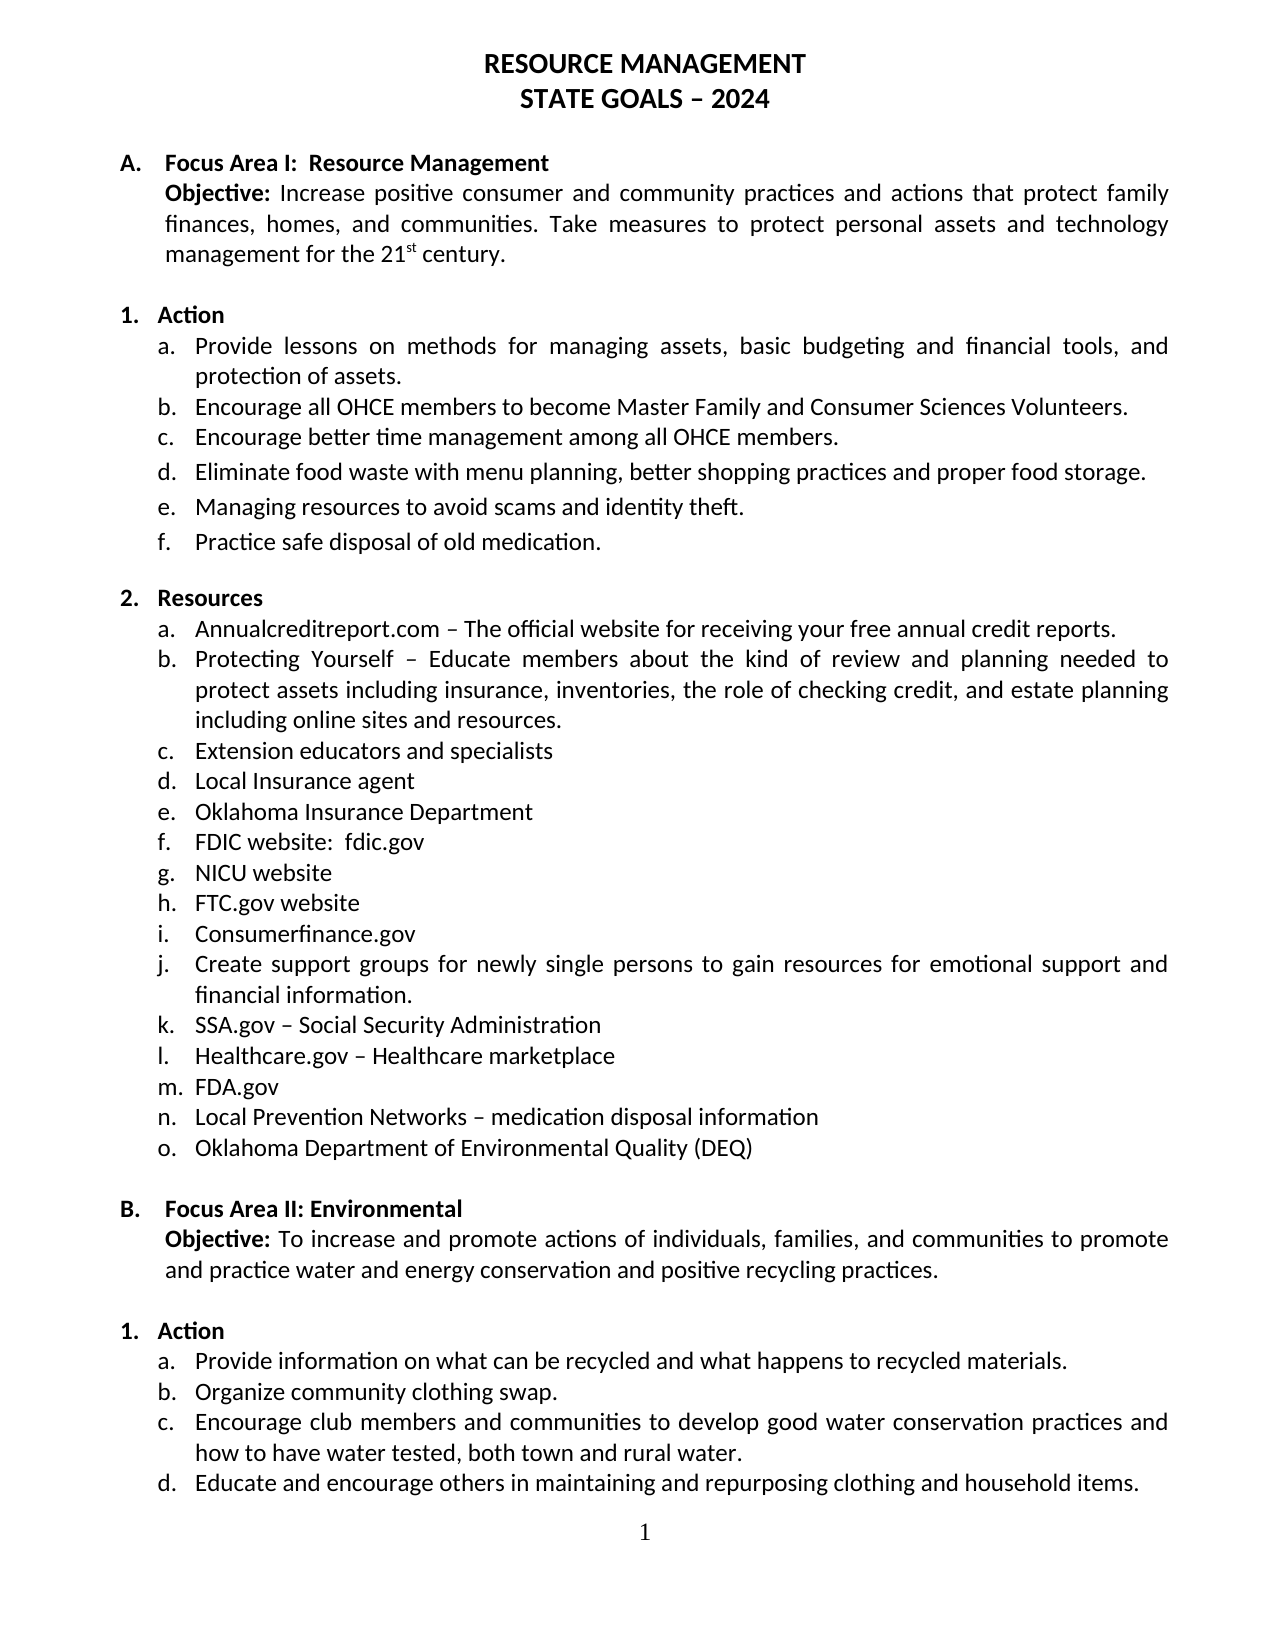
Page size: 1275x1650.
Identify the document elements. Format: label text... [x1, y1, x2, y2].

list Action [120, 1315, 1170, 1345]
text B. Focus Area II: Environmental [120, 1193, 1170, 1223]
text RESOURCE MANAGEMENT [120, 45, 1170, 81]
list Provide lessons on methods for managing assets, basic budgeting and financial tools, and protection of assets. [157, 330, 1170, 391]
list Organize community clothing swap. [157, 1376, 1170, 1406]
list Encourage club members and communities to develop good water conservation practices and how to have water tested, both town and rural water. [157, 1406, 1170, 1467]
list Consumerfinance.gov [157, 918, 1170, 948]
text Objective: To increase and promote actions of individuals, families, and communities to promote and practice water and energy conservation and positive recycling practices. [165, 1223, 1170, 1284]
list SSA.gov – Social Security Administration [157, 1009, 1170, 1040]
list Action [120, 299, 1170, 330]
list Practice safe disposal of old medication. [157, 526, 1170, 557]
list Local Insurance agent [157, 765, 1170, 796]
list Local Prevention Networks – medication disposal information [157, 1101, 1170, 1132]
list Encourage better time management among all OHCE members. [157, 421, 1170, 452]
list Educate and encourage others in maintaining and repurposing clothing and household items. [157, 1467, 1170, 1498]
list Encourage all OHCE members to become Master Family and Consumer Sciences Volunteers. [157, 391, 1170, 421]
list Protecting Yourself – Educate members about the kind of review and planning needed to protect assets including insurance, inventories, the role of checking credit, and estate planning including online sites and resources. [157, 643, 1170, 735]
text STATE GOALS – 2024 [120, 81, 1170, 116]
list Annualcreditreport.com – The official website for receiving your free annual credit reports. [157, 613, 1170, 643]
list FDA.gov [157, 1071, 1170, 1101]
list Oklahoma Insurance Department [157, 796, 1170, 826]
text Objective: Increase positive consumer and community practices and actions that protect family finances, homes, and communities. Take measures to protect personal assets and technology management for the 21st century. [165, 177, 1170, 269]
list Eliminate food waste with menu planning, better shopping practices and proper food storage. [157, 456, 1170, 487]
list NICU website [157, 857, 1170, 887]
list Oklahoma Department of Environmental Quality (DEQ) [157, 1132, 1170, 1162]
list Resources [120, 582, 1170, 613]
list Healthcare.gov – Healthcare marketplace [157, 1040, 1170, 1071]
list Create support groups for newly single persons to gain resources for emotional support and financial information. [157, 948, 1170, 1009]
text A. Focus Area I: Resource Management [120, 147, 1170, 177]
list Provide information on what can be recycled and what happens to recycled materials. [157, 1345, 1170, 1376]
list Managing resources to avoid scams and identity theft. [157, 491, 1170, 522]
list Extension educators and specialists [157, 735, 1170, 765]
list FTC.gov website [157, 887, 1170, 918]
list FDIC website: fdic.gov [157, 826, 1170, 857]
